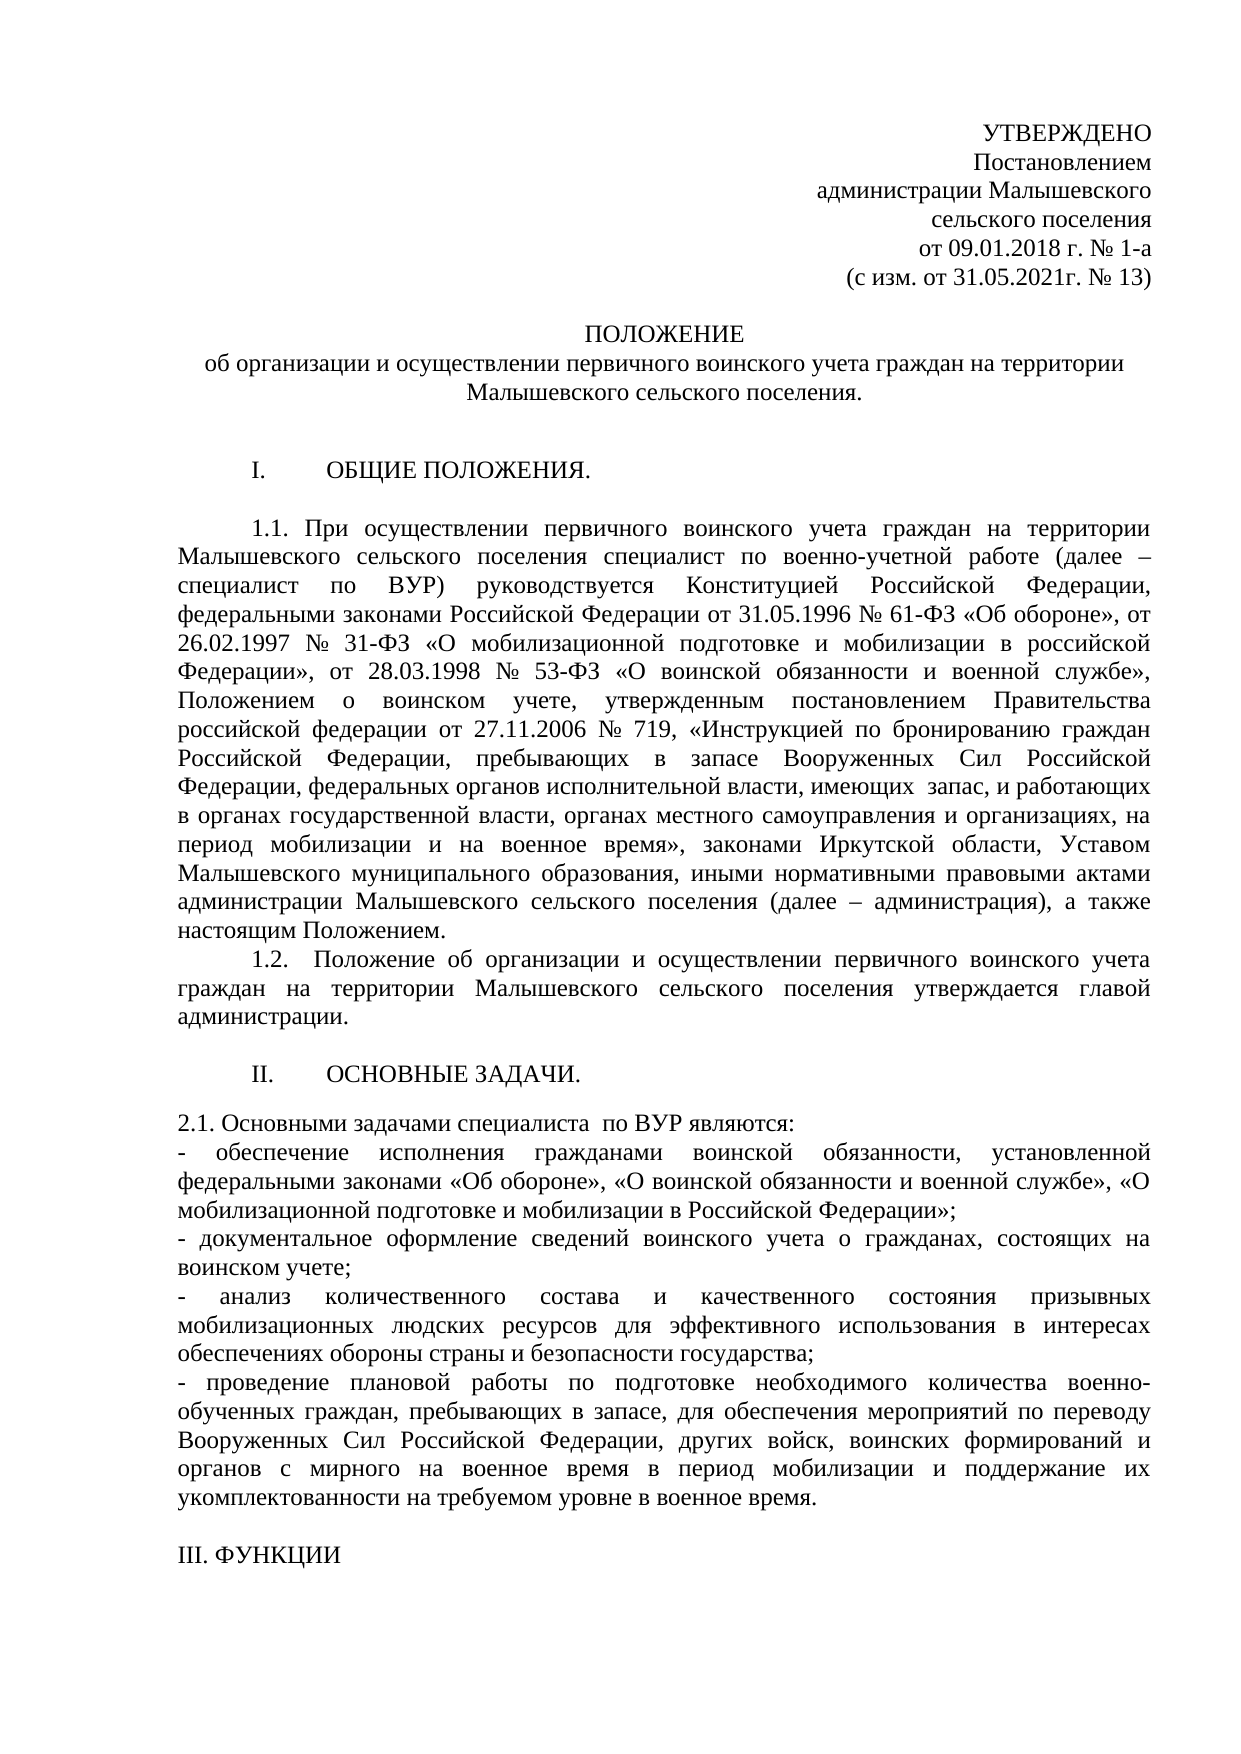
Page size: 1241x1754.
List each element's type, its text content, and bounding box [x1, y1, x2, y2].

text администрации Малышевского [177, 176, 1152, 204]
list ОБЩИЕ ПОЛОЖЕНИЯ. [251, 455, 1152, 484]
text - проведение плановой работы по подготовке необходимого количества военно-обученных граждан, пребывающих в запасе, для обеспечения мероприятий по переводу Вооруженных Сил Российской Федерации, других войск, воинских формирований и органов с мирного на военное время в период мобилизации и поддержание их укомплектованности на требуемом уровне в военное время. [177, 1367, 1152, 1511]
text ПОЛОЖЕНИЕ [177, 319, 1152, 348]
text III. ФУНКЦИИ [177, 1540, 1152, 1568]
text - документальное оформление сведений воинского учета о гражданах, состоящих на воинском учете; [177, 1223, 1152, 1281]
text - обеспечение исполнения гражданами воинской обязанности, установленной федеральными законами «Об обороне», «О воинской обязанности и военной службе», «О мобилизационной подготовке и мобилизации в Российской Федерации»; [177, 1137, 1152, 1223]
text 1.1. При осуществлении первичного воинского учета граждан на территории Малышевского сельского поселения специалист по военно-учетной работе (далее – специалист по ВУР) руководствуется Конституцией Российской Федерации, федеральными законами Российской Федерации от 31.05.1996 № 61-ФЗ «Об обороне», от 26.02.1997 № 31-ФЗ «О мобилизационной подготовке и мобилизации в российской Федерации», от 28.03.1998 № 53-ФЗ «О воинской обязанности и военной службе», Положением о воинском учете, утвержденным постановлением Правительства российской федерации от 27.11.2006 № 719, «Инструкцией по бронированию граждан Российской Федерации, пребывающих в запасе Вооруженных Сил Российской Федерации, федеральных органов исполнительной власти, имеющих запас, и работающих в органах государственной власти, органах местного самоуправления и организациях, на период мобилизации и на военное время», законами Иркутской области, Уставом Малышевского муниципального образования, иными нормативными правовыми актами администрации Малышевского сельского поселения (далее – администрация), а также настоящим Положением. [177, 513, 1152, 944]
text Постановлением [177, 147, 1152, 176]
text - анализ количественного состава и качественного состояния призывных мобилизационных людских ресурсов для эффективного использования в интересах обеспечениях обороны страны и безопасности государства; [177, 1281, 1152, 1367]
text 1.2. Положение об организации и осуществлении первичного воинского учета граждан на территории Малышевского сельского поселения утверждается главой администрации. [177, 944, 1152, 1030]
text от 09.01.2018 г. № 1-а [177, 233, 1152, 262]
text сельского поселения [177, 204, 1152, 233]
text УТВЕРЖДЕНО [177, 118, 1152, 147]
list ОСНОВНЫЕ ЗАДАЧИ. [251, 1059, 1152, 1088]
text об организации и осуществлении первичного воинского учета граждан на территории Малышевского сельского поселения. [177, 348, 1152, 406]
text (с изм. от 31.05.2021г. № 13) [177, 262, 1152, 291]
text 2.1. Основными задачами специалиста по ВУР являются: [177, 1108, 1152, 1137]
